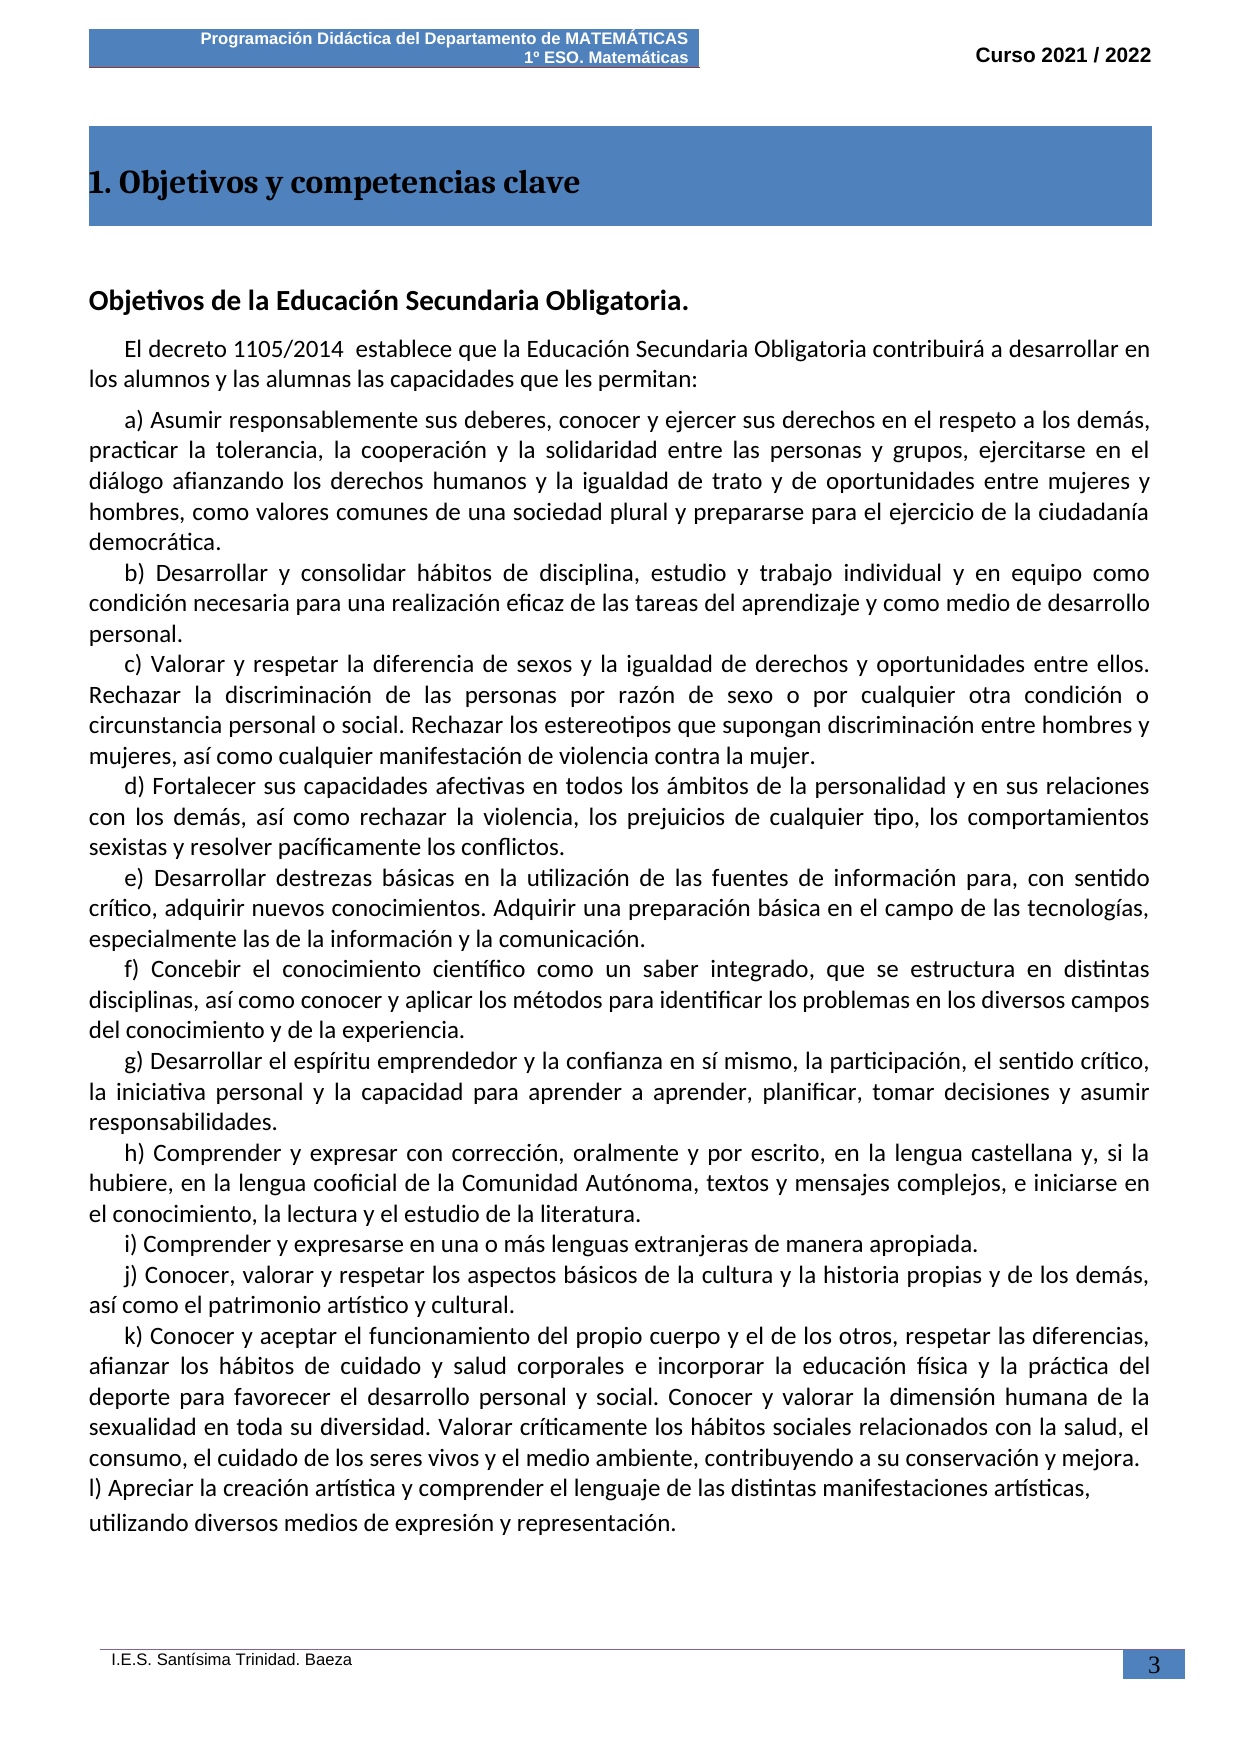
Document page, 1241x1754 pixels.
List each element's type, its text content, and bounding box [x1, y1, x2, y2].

text k) Conocer y aceptar el funcionamiento del propio cuerpo y el de los otros, respetar las diferencias, afianzar los hábitos de cuidado y salud corporales e incorporar la educación física y la práctica del deporte para favorecer el desarrollo personal y social. Conocer y valorar la dimensión humana de la sexualidad en toda su diversidad. Valorar críticamente los hábitos sociales relacionados con la salud, el consumo, el cuidado de los seres vivos y el medio ambiente, contribuyendo a su conservación y mejora. [89, 1320, 1152, 1472]
text i) Comprender y expresarse en una o más lenguas extranjeras de manera apropiada. [89, 1228, 1152, 1259]
text l) Apreciar la creación artística y comprender el lenguaje de las distintas manifestaciones artísticas, utilizando diversos medios de expresión y representación. [89, 1472, 1092, 1538]
text f) Concebir el conocimiento científico como un saber integrado, que se estructura en distintas disciplinas, así como conocer y aplicar los métodos para identificar los problemas en los diversos campos del conocimiento y de la experiencia. [89, 953, 1152, 1045]
text j) Conocer, valorar y respetar los aspectos básicos de la cultura y la historia propias y de los demás, así como el patrimonio artístico y cultural. [89, 1259, 1152, 1320]
text g) Desarrollar el espíritu emprendedor y la confianza en sí mismo, la participación, el sentido crítico, la iniciativa personal y la capacidad para aprender a aprender, planificar, tomar decisiones y asumir responsabilidades. [89, 1045, 1152, 1137]
text d) Fortalecer sus capacidades afectivas en todos los ámbitos de la personalidad y en sus relaciones con los demás, así como rechazar la violencia, los prejuicios de cualquier tipo, los comportamientos sexistas y resolver pacíficamente los conflictos. [89, 770, 1152, 862]
text c) Valorar y respetar la diferencia de sexos y la igualdad de derechos y oportunidades entre ellos. Rechazar la discriminación de las personas por razón de sexo o por cualquier otra condición o circunstancia personal o social. Rechazar los estereotipos que supongan discriminación entre hombres y mujeres, así como cualquier manifestación de violencia contra la mujer. [89, 648, 1152, 770]
text 1. Objetivos y competencias clave [89, 164, 1152, 202]
text h) Comprender y expresar con corrección, oralmente y por escrito, en la lengua castellana y, si la hubiere, en la lengua cooficial de la Comunidad Autónoma, textos y mensajes complejos, e iniciarse en el conocimiento, la lectura y el estudio de la literatura. [89, 1137, 1152, 1228]
text a) Asumir responsablemente sus deberes, conocer y ejercer sus derechos en el respeto a los demás, practicar la tolerancia, la cooperación y la solidaridad entre las personas y grupos, ejercitarse en el diálogo afianzando los derechos humanos y la igualdad de trato y de oportunidades entre mujeres y hombres, como valores comunes de una sociedad plural y prepararse para el ejercicio de la ciudadanía democrática. [89, 404, 1152, 557]
text El decreto 1105/2014 establece que la Educación Secundaria Obligatoria contribuirá a desarrollar en los alumnos y las alumnas las capacidades que les permitan: [89, 333, 1152, 394]
text Objetivos de la Educación Secundaria Obligatoria. [89, 282, 1152, 318]
text b) Desarrollar y consolidar hábitos de disciplina, estudio y trabajo individual y en equipo como condición necesaria para una realización eficaz de las tareas del aprendizaje y como medio de desarrollo personal. [89, 557, 1152, 648]
text e) Desarrollar destrezas básicas en la utilización de las fuentes de información para, con sentido crítico, adquirir nuevos conocimientos. Adquirir una preparación básica en el campo de las tecnologías, especialmente las de la información y la comunicación. [89, 862, 1152, 953]
